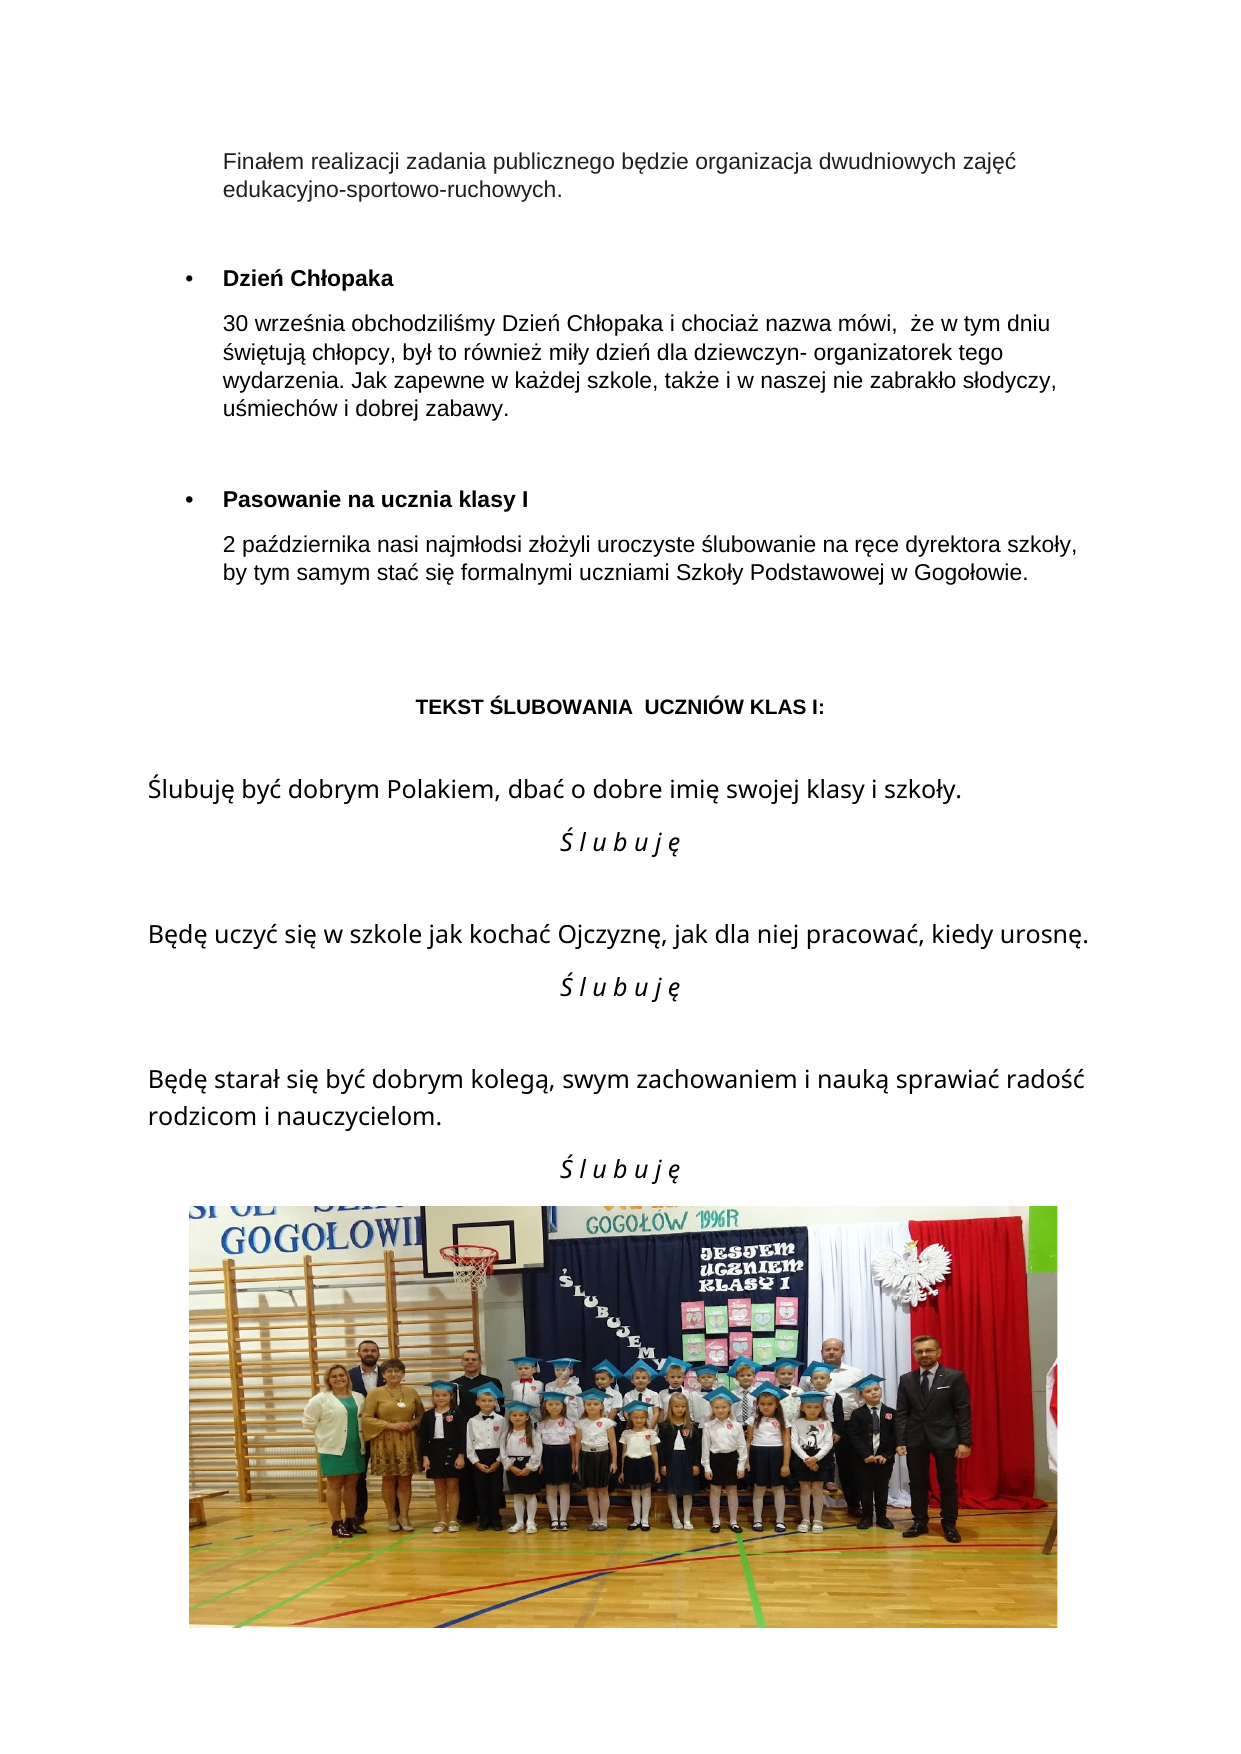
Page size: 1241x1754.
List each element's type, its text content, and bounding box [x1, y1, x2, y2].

text Finałem realizacji zadania publicznego będzie organizacja dwudniowych zajęć edukacyjno-sportowo-ruchowych. [223, 148, 1093, 202]
text Ś l u b u j ę [148, 1152, 1093, 1186]
text TEKST ŚLUBOWANIA UCZNIÓW KLAS I: [148, 694, 1093, 718]
list Dzień Chłopaka [185, 265, 1093, 291]
text Ślubuję być dobrym Polakiem, dbać o dobre imię swojej klasy i szkoły. [148, 772, 1093, 806]
text 2 października nasi najmłodsi złożyli uroczyste ślubowanie na ręce dyrektora szkoły, by tym samym stać się formalnymi uczniami Szkoły Podstawowej w Gogołowie. [223, 531, 1093, 586]
text 30 września obchodziliśmy Dzień Chłopaka i chociaż nazwa mówi, że w tym dniu świętują chłopcy, był to również miły dzień dla dziewczyn- organizatorek tego wydarzenia. Jak zapewne w każdej szkole, także i w naszej nie zabrakło słodyczy, uśmiechów i dobrej zabawy. [223, 310, 1093, 422]
text Ś l u b u j ę [148, 970, 1093, 1004]
text Ś l u b u j ę [148, 825, 1093, 859]
text Będę uczyć się w szkole jak kochać Ojczyznę, jak dla niej pracować, kiedy urosnę. [148, 917, 1093, 951]
picture [189, 1206, 1058, 1628]
text Będę starał się być dobrym kolegą, swym zachowaniem i nauką sprawiać radość rodzicom i nauczycielom. [148, 1062, 1093, 1132]
list Pasowanie na ucznia klasy I [185, 486, 1093, 512]
